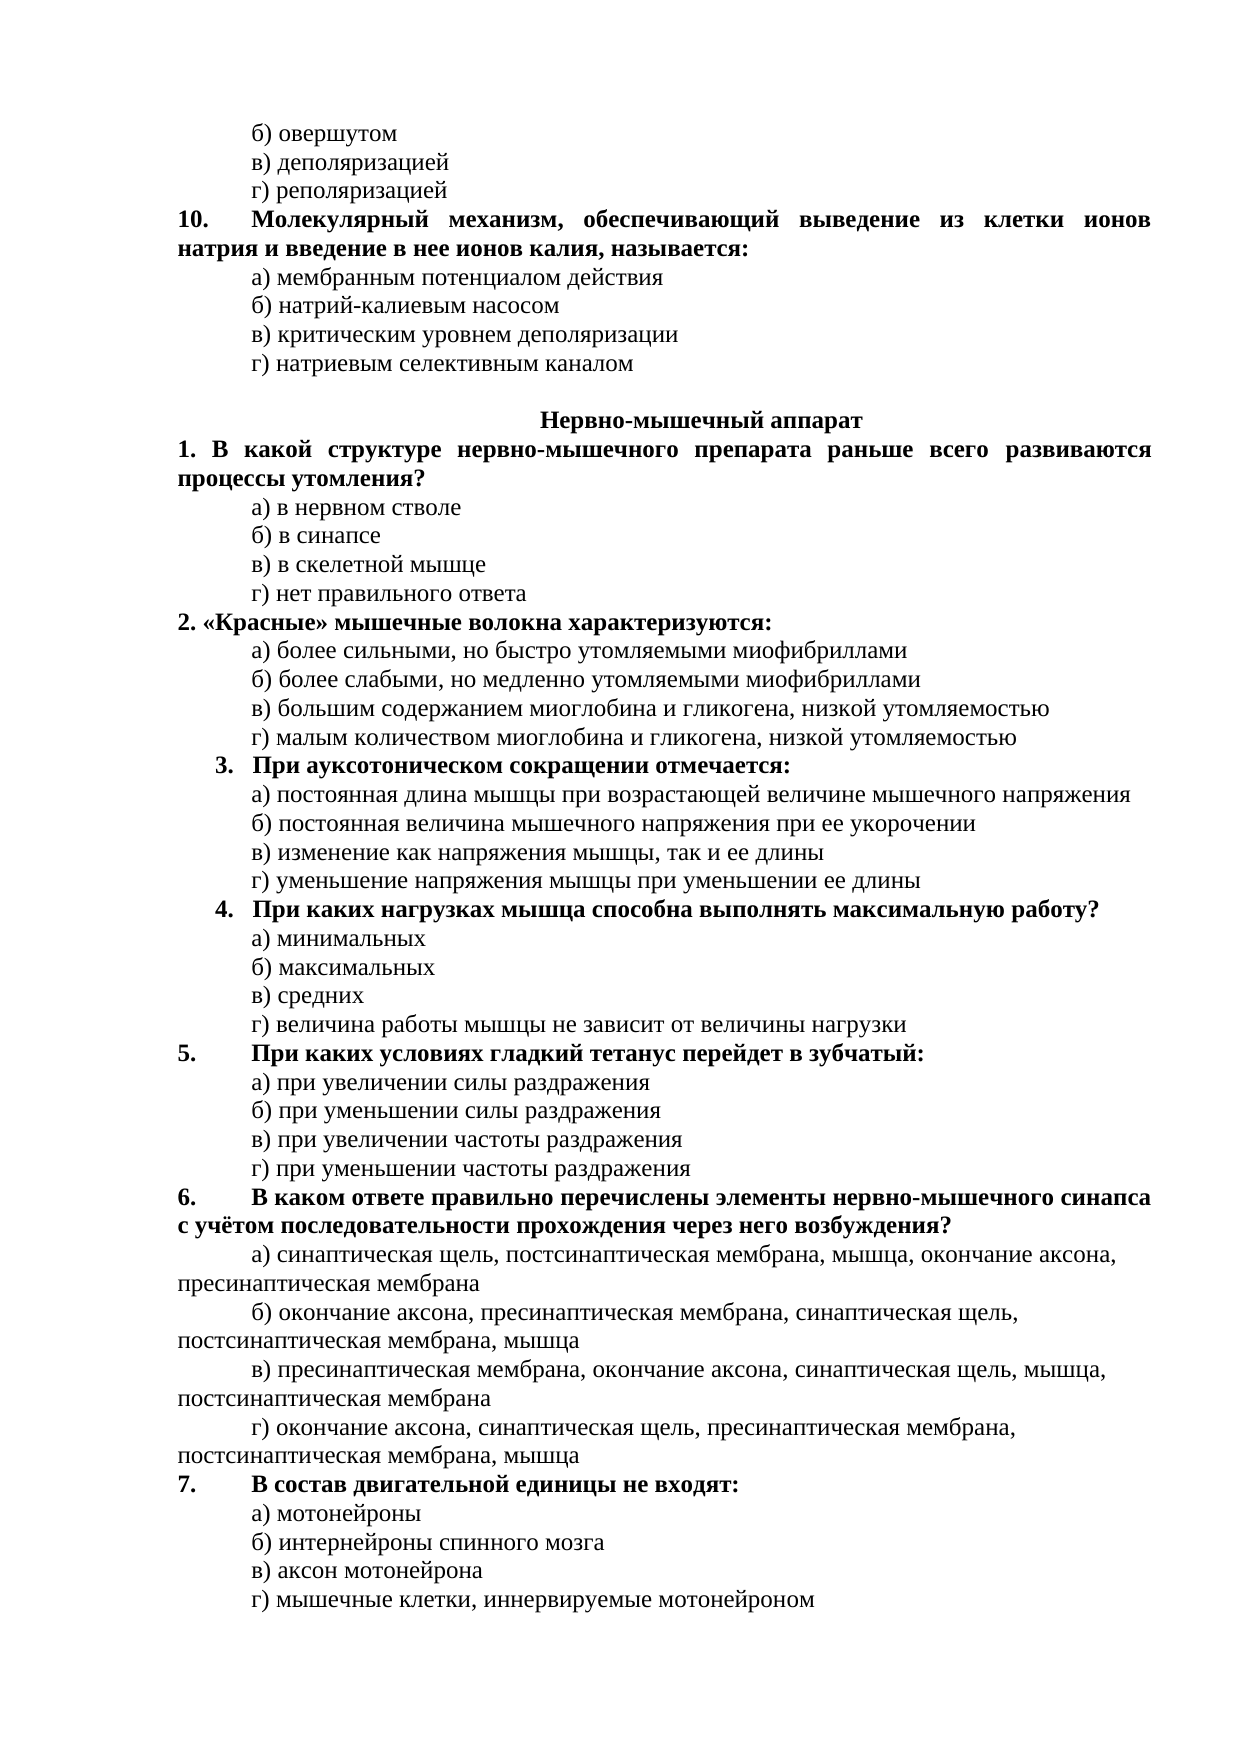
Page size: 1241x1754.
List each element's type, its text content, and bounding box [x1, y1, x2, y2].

text в) пресинаптическая мембрана, окончание аксона, синаптическая щель, мышца, постсинаптическая мембрана [177, 1354, 1152, 1412]
text а) более сильными, но быстро утомляемыми миофибриллами [177, 636, 1152, 664]
text г) малым количеством миоглобина и гликогена, низкой утомляемостью [177, 722, 1152, 751]
text б) при уменьшении силы раздражения [177, 1096, 1152, 1124]
text г) окончание аксона, синаптическая щель, пресинаптическая мембрана, постсинаптическая мембрана, мышца [177, 1412, 1152, 1469]
list В состав двигательной единицы не входят: [177, 1469, 1152, 1498]
text б) интернейроны спинного мозга [177, 1527, 1152, 1556]
text а) минимальных [177, 923, 1152, 952]
list При каких нагрузках мышца способна выполнять максимальную работу? [215, 894, 1152, 923]
text в) при увеличении частоты раздражения [177, 1124, 1152, 1153]
text в) изменение как напряжения мышцы, так и ее длины [177, 837, 1152, 866]
text г) при уменьшении частоты раздражения [177, 1153, 1152, 1182]
text а) в нервном стволе [177, 492, 1152, 521]
text в) большим содержанием миоглобина и гликогена, низкой утомляемостью [177, 693, 1152, 722]
text а) мембранным потенциалом действия [177, 262, 1152, 291]
text в) деполяризацией [177, 147, 1152, 176]
text б) в синапсе [177, 521, 1152, 549]
text Нервно-мышечный аппарат [177, 406, 1152, 434]
text г) мышечные клетки, иннервируемые мотонейроном [177, 1584, 1152, 1613]
text г) величина работы мышцы не зависит от величины нагрузки [177, 1009, 1152, 1038]
list 1. В какой структуре нервно-мышечного препарата раньше всего развиваются процессы утомления? [177, 434, 1152, 492]
list Молекулярный механизм, обеспечивающий выведение из клетки ионов натрия и введение в нее ионов калия, называется: [177, 204, 1152, 262]
list В каком ответе правильно перечислены элементы нервно-мышечного синапса с учётом последовательности прохождения через него возбуждения? [177, 1182, 1152, 1239]
text а) постоянная длина мышцы при возрастающей величине мышечного напряжения [177, 779, 1152, 808]
list При ауксотоническом сокращении отмечается: [215, 751, 1152, 779]
text б) натрий-калиевым насосом [177, 291, 1152, 319]
list При каких условиях гладкий тетанус перейдет в зубчатый: [177, 1038, 1152, 1067]
text а) синаптическая щель, постсинаптическая мембрана, мышца, окончание аксона, пресинаптическая мембрана [177, 1239, 1152, 1297]
text а) при увеличении силы раздражения [177, 1067, 1152, 1096]
text в) средних [177, 981, 1152, 1009]
text б) более слабыми, но медленно утомляемыми миофибриллами [177, 664, 1152, 693]
text б) овершутом [177, 118, 1152, 147]
text в) критическим уровнем деполяризации [177, 319, 1152, 348]
text б) окончание аксона, пресинаптическая мембрана, синаптическая щель, постсинаптическая мембрана, мышца [177, 1297, 1152, 1354]
text а) мотонейроны [177, 1498, 1152, 1527]
text б) максимальных [177, 952, 1152, 981]
text г) реполяризацией [177, 176, 1152, 204]
text г) уменьшение напряжения мышцы при уменьшении ее длины [177, 866, 1152, 894]
text г) натриевым селективным каналом [177, 348, 1152, 377]
text в) в скелетной мышце [177, 549, 1152, 578]
text б) постоянная величина мышечного напряжения при ее укорочении [177, 808, 1152, 837]
text 2. «Красные» мышечные волокна характеризуются: [177, 607, 1152, 636]
text в) аксон мотонейрона [177, 1556, 1152, 1584]
text г) нет правильного ответа [177, 578, 1152, 607]
